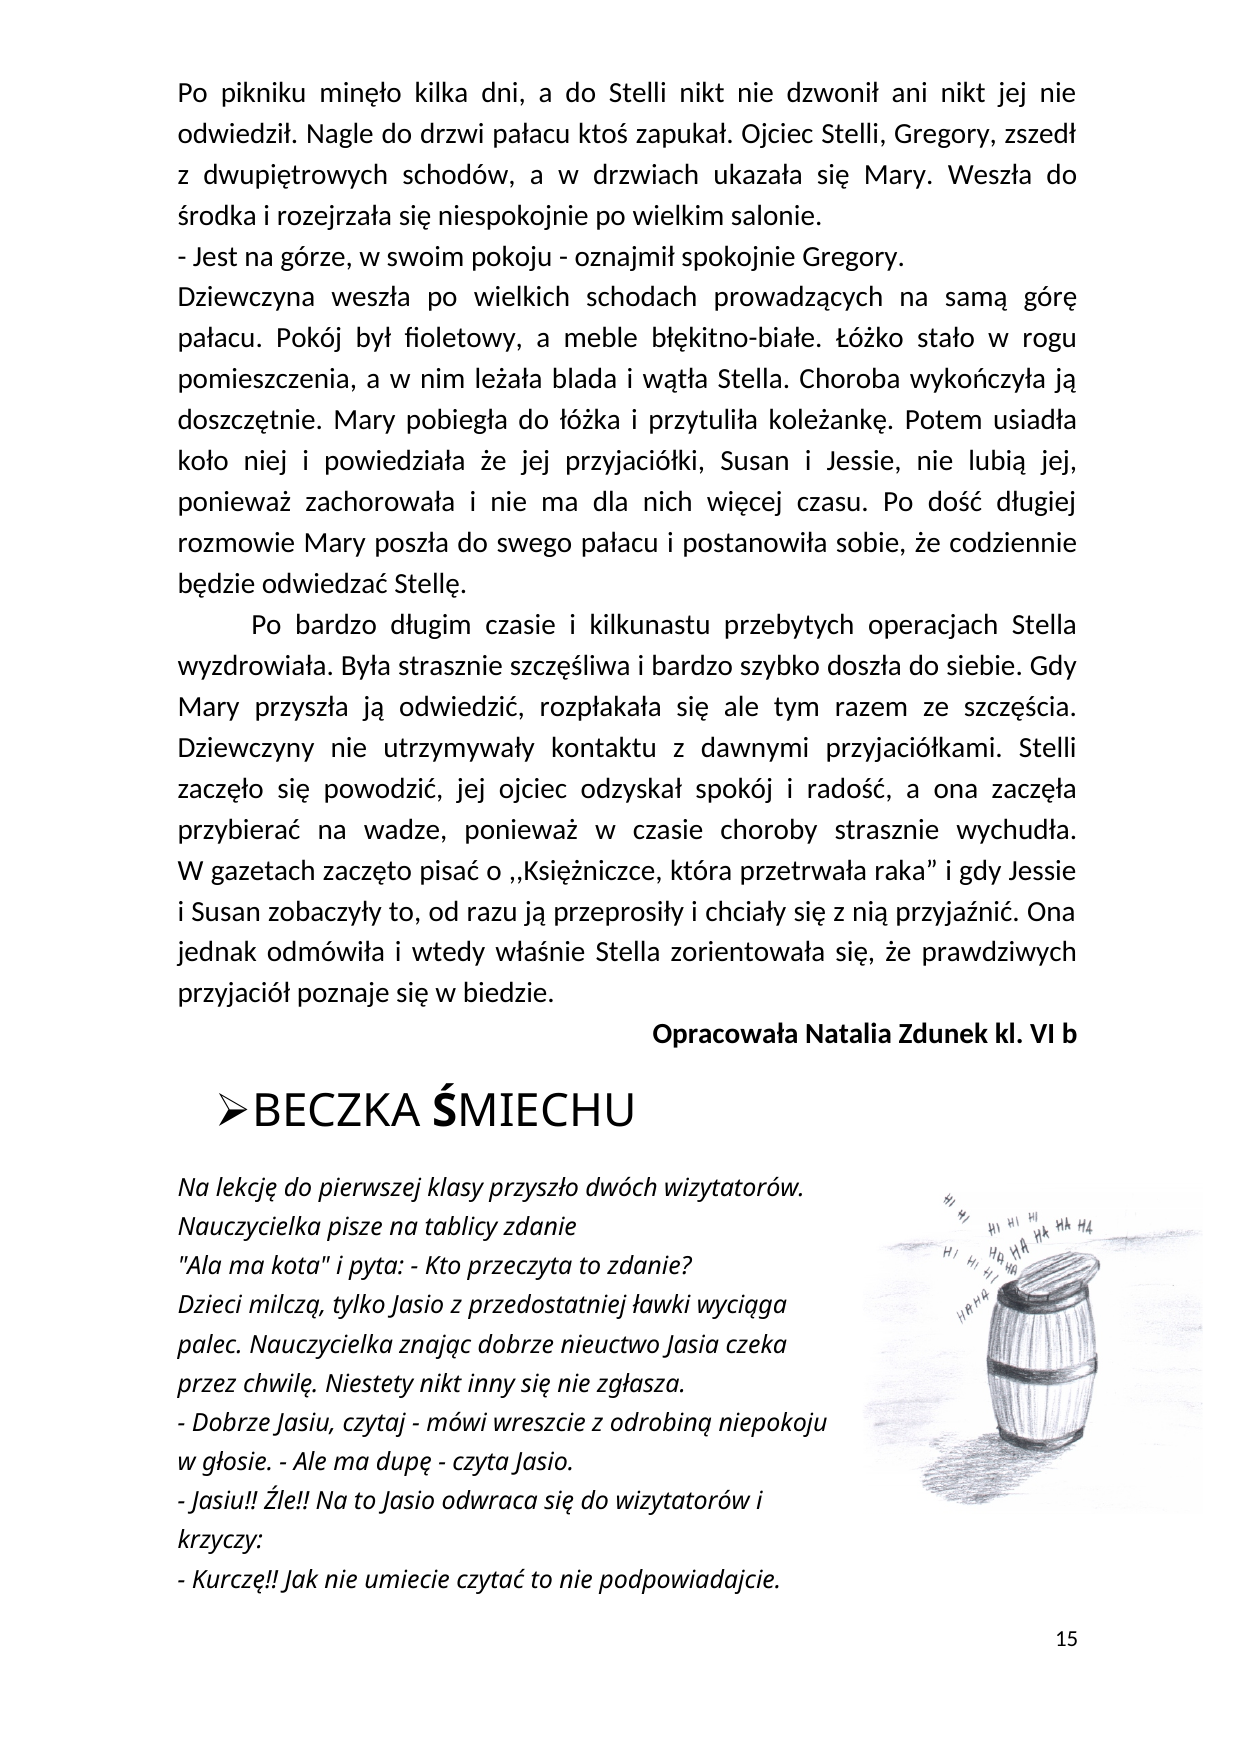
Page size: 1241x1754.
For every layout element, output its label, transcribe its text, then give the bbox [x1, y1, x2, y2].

text Na lekcję do pierwszej klasy przyszło dwóch wizytatorów. Nauczycielka pisze na tablicy zdanie [177, 1170, 1078, 1243]
text - Jest na górze, w swoim pokoju - oznajmił spokojnie Gregory. [177, 238, 1078, 273]
list BECZKA ŚMIECHU [215, 1077, 1122, 1139]
text Po bardzo długim czasie i kilkunastu przebytych operacjach Stella wyzdrowiała. Była strasznie szczęśliwa i bardzo szybko doszła do siebie. Gdy Mary przyszła ją odwiedzić, rozpłakała się ale tym razem ze szczęścia. Dziewczyny nie utrzymywały kontaktu z dawnymi przyjaciółkami. Stelli zaczęło się powodzić, jej ojciec odzyskał spokój i radość, a ona zaczęła przybierać na wadze, ponieważ w czasie choroby strasznie wychudła. W gazetach zaczęto pisać o ,,Księżniczce, która przetrwała raka” i gdy Jessie i Susan zobaczyły to, od razu ją przeprosiły i chciały się z nią przyjaźnić. Ona jednak odmówiła i wtedy właśnie Stella zorientowała się, że prawdziwych przyjaciół poznaje się w biedzie. [177, 606, 1078, 1010]
text Po pikniku minęło kilka dni, a do Stelli nikt nie dzwonił ani nikt jej nie odwiedził. Nagle do drzwi pałacu ktoś zapukał. Ojciec Stelli, Gregory, zszedł z dwupiętrowych schodów, a w drzwiach ukazała się Mary. Weszła do środka i rozejrzała się niespokojnie po wielkim salonie. [177, 74, 1078, 232]
text Opracowała Natalia Zdunek kl. VI b [177, 1015, 1078, 1051]
text Dziewczyna weszła po wielkich schodach prowadzących na samą górę pałacu. Pokój był fioletowy, a meble błękitno-białe. Łóżko stało w rogu pomieszczenia, a w nim leżała blada i wątła Stella. Choroba wykończyła ją doszczętnie. Mary pobiegła do łóżka i przytuliła koleżankę. Potem usiadła koło niej i powiedziała że jej przyjaciółki, Susan i Jessie, nie lubią jej, ponieważ zachorowała i nie ma dla nich więcej czasu. Po dość długiej rozmowie Mary poszła do swego pałacu i postanowiła sobie, że codziennie będzie odwiedzać Stellę. [177, 278, 1078, 601]
picture [862, 1179, 1203, 1511]
text "Ala ma kota" i pyta: - Kto przeczyta to zdanie? Dzieci milczą, tylko Jasio z przedostatniej ławki wyciąga palec. Nauczycielka znając dobrze nieuctwo Jasia czeka przez chwilę. Niestety nikt inny się nie zgłasza. - Dobrze Jasiu, czytaj - mówi wreszcie z odrobiną niepokoju w głosie. - Ale ma dupę - czyta Jasio. - Jasiu!! Źle!! Na to Jasio odwraca się do wizytatorów i krzyczy: - Kurczę!! Jak nie umiecie czytać to nie podpowiadajcie. [177, 1248, 1078, 1595]
